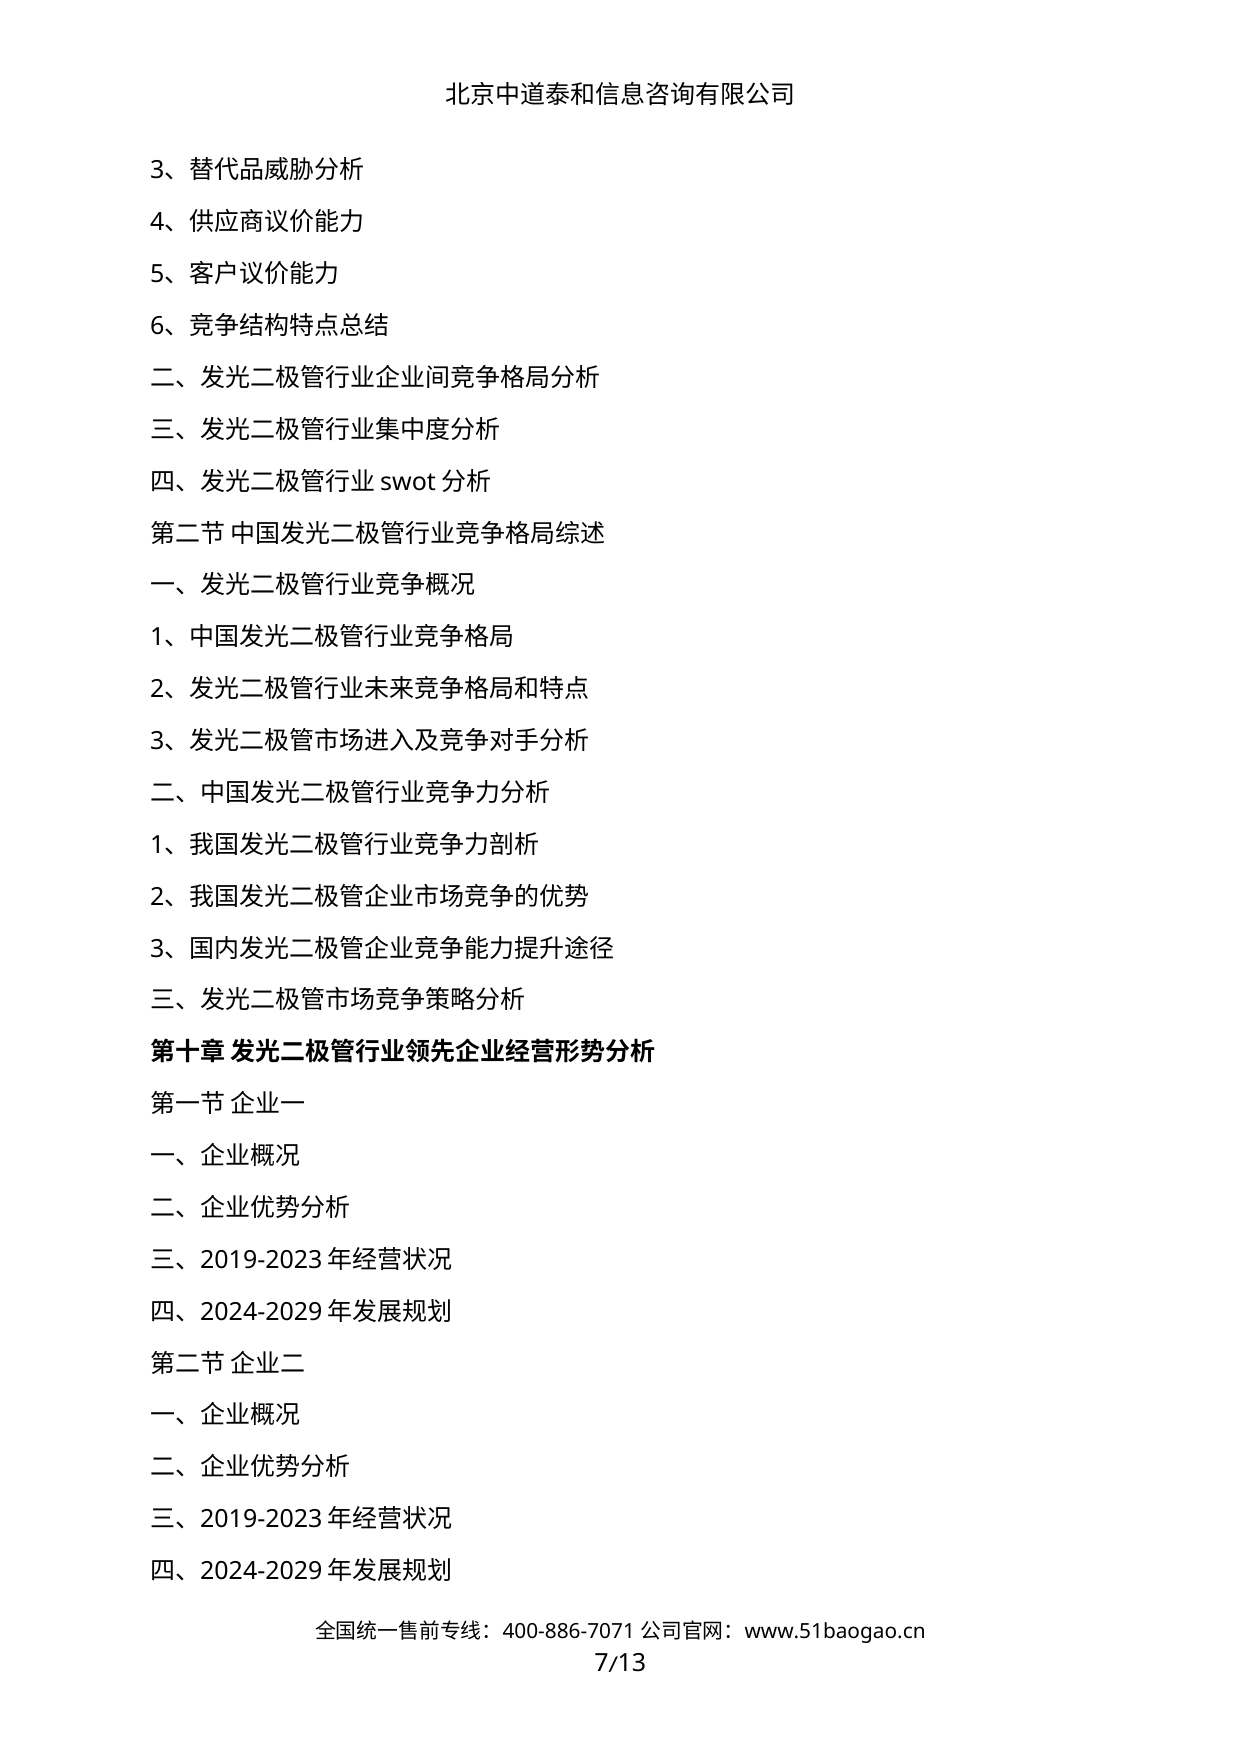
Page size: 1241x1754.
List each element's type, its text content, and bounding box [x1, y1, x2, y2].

text 1、我国发光二极管行业竞争力剖析 [150, 824, 1090, 861]
text 三、2019-2023年经营状况 [150, 1499, 1090, 1535]
text 一、发光二极管行业竞争概况 [150, 565, 1090, 601]
text 一、企业概况 [150, 1136, 1090, 1172]
text 四、2024-2029年发展规划 [150, 1291, 1090, 1327]
text 3、替代品威胁分析 [150, 150, 1090, 186]
text 四、2024-2029年发展规划 [150, 1551, 1090, 1587]
text 第二节 企业二 [150, 1343, 1090, 1379]
text 4、供应商议价能力 [150, 202, 1090, 238]
text 第十章 发光二极管行业领先企业经营形势分析 [150, 1032, 1090, 1068]
text 第二节 中国发光二极管行业竞争格局综述 [150, 513, 1090, 549]
text 三、2019-2023年经营状况 [150, 1239, 1090, 1276]
text 二、发光二极管行业企业间竞争格局分析 [150, 357, 1090, 394]
text 二、中国发光二极管行业竞争力分析 [150, 772, 1090, 809]
text 5、客户议价能力 [150, 254, 1090, 290]
text 2、发光二极管行业未来竞争格局和特点 [150, 669, 1090, 705]
text 二、企业优势分析 [150, 1187, 1090, 1224]
text 2、我国发光二极管企业市场竞争的优势 [150, 876, 1090, 912]
text 三、发光二极管行业集中度分析 [150, 409, 1090, 446]
text 二、企业优势分析 [150, 1447, 1090, 1483]
text 3、国内发光二极管企业竞争能力提升途径 [150, 928, 1090, 964]
text 6、竞争结构特点总结 [150, 306, 1090, 342]
text 四、发光二极管行业swot分析 [150, 461, 1090, 497]
text 一、企业概况 [150, 1395, 1090, 1431]
text 第一节 企业一 [150, 1084, 1090, 1120]
text 1、中国发光二极管行业竞争格局 [150, 617, 1090, 653]
text 三、发光二极管市场竞争策略分析 [150, 980, 1090, 1016]
text 3、发光二极管市场进入及竞争对手分析 [150, 721, 1090, 757]
